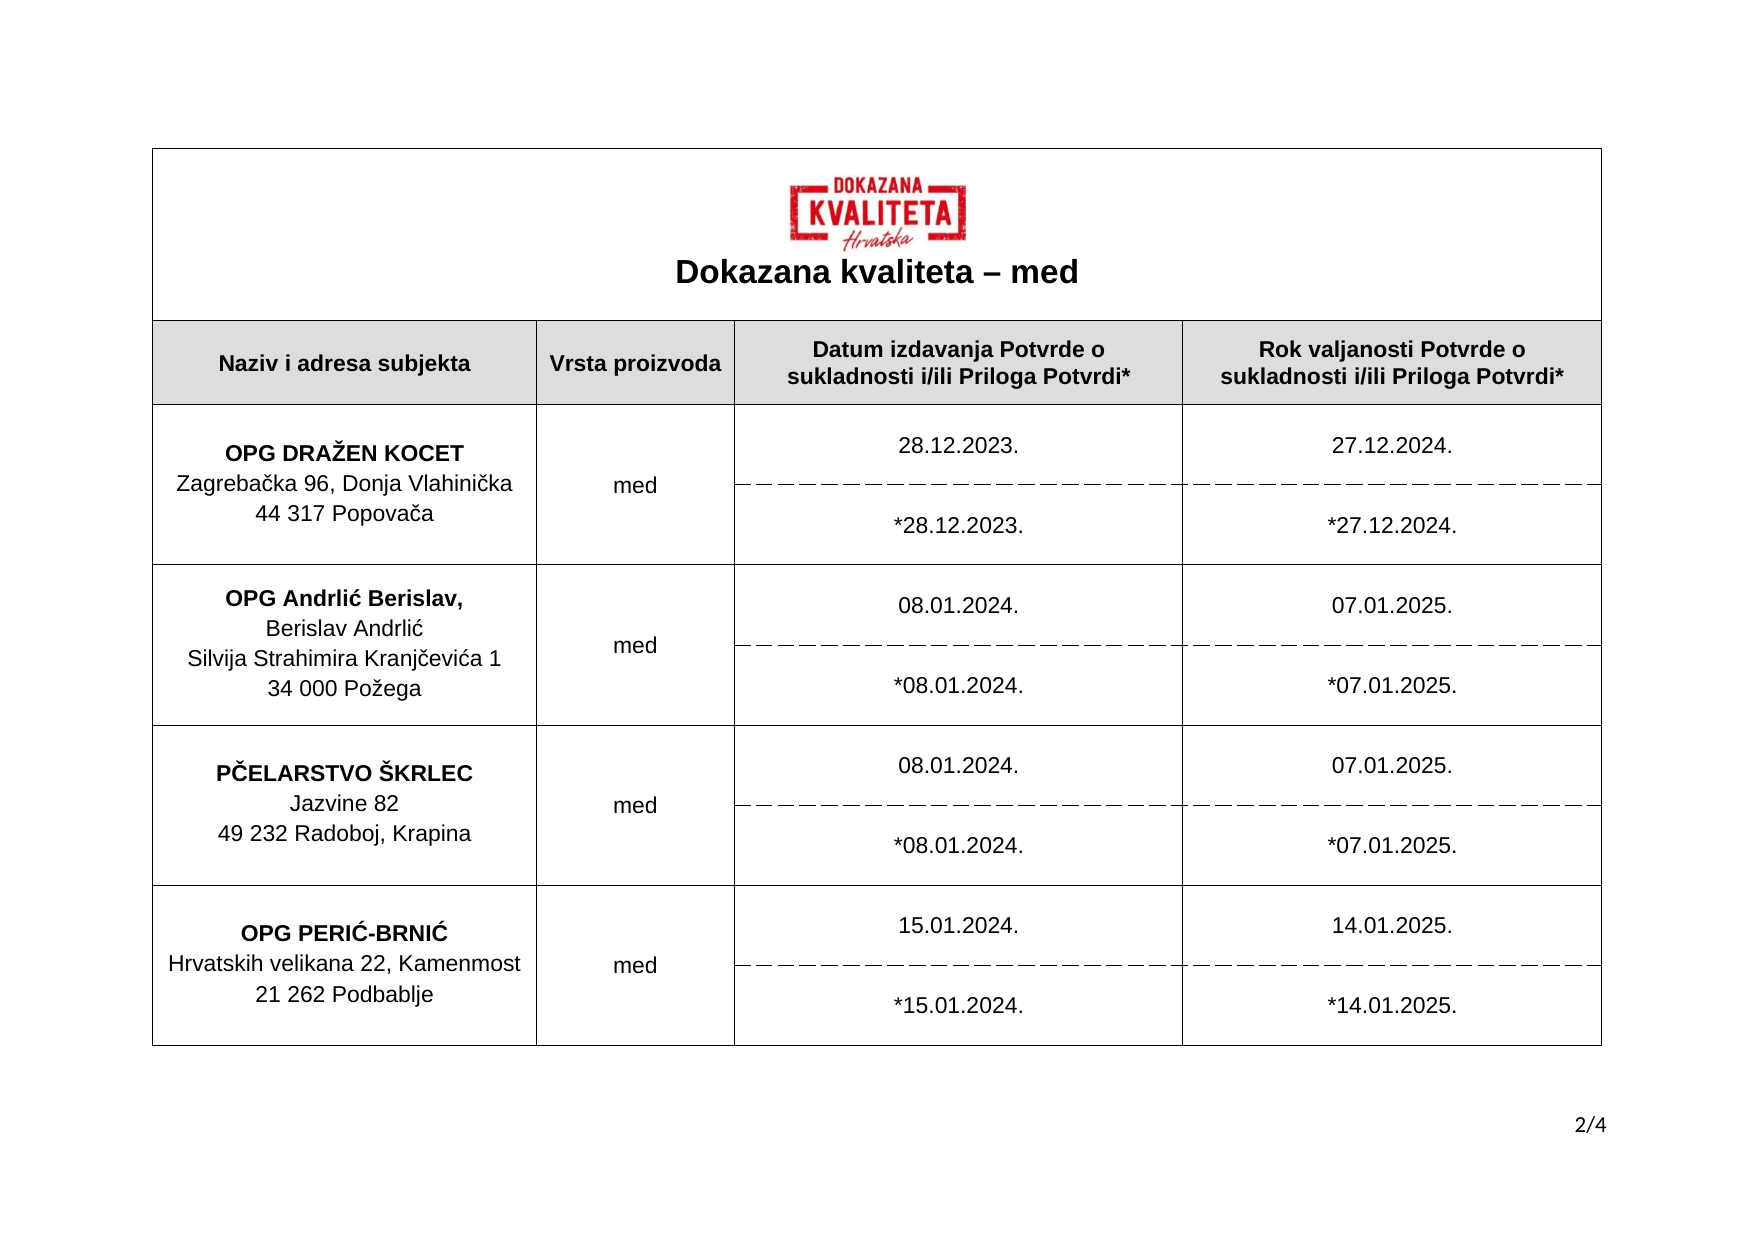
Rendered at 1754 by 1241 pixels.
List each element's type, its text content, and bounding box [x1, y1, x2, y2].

table_cell Naziv i adresa subjekta [153, 321, 536, 404]
table_cell med [537, 405, 734, 564]
table_cell 15.01.2024. [735, 886, 1182, 965]
table_cell med [537, 726, 734, 885]
table_cell 14.01.2025. [1183, 886, 1601, 965]
table_cell Rok valjanosti Potvrde o sukladnosti i/ili Priloga Potvrdi* [1183, 321, 1601, 404]
table_cell OPG PERIĆ-BRNIĆ Hrvatskih velikana 22, Kamenmost 21 262 Podbablje [153, 886, 536, 1045]
table_cell 08.01.2024. [735, 726, 1182, 805]
table_cell *27.12.2024. [1183, 484, 1601, 564]
table_cell 07.01.2025. [1183, 726, 1601, 805]
table_cell *08.01.2024. [735, 805, 1182, 885]
table_cell *07.01.2025. [1183, 645, 1601, 724]
table_cell *08.01.2024. [735, 645, 1182, 724]
table_cell Datum izdavanja Potvrde o sukladnosti i/ili Priloga Potvrdi* [735, 321, 1182, 404]
table_cell *15.01.2024. [735, 965, 1182, 1045]
table_cell 08.01.2024. [735, 565, 1182, 644]
table_cell PČELARSTVO ŠKRLEC Jazvine 82 49 232 Radoboj, Krapina [153, 726, 536, 885]
table_cell 07.01.2025. [1183, 565, 1601, 644]
table_cell *07.01.2025. [1183, 805, 1601, 885]
table_cell 28.12.2023. [735, 405, 1182, 484]
table_cell *14.01.2025. [1183, 965, 1601, 1045]
table_cell *28.12.2023. [735, 484, 1182, 564]
table_cell OPG Andrlić Berislav, Berislav Andrlić Silvija Strahimira Kranjčevića 1 34 000 Požega [153, 565, 536, 724]
table_cell 27.12.2024. [1183, 405, 1601, 484]
table_cell Vrsta proizvoda [537, 321, 734, 404]
picture [787, 175, 967, 253]
table_cell med [537, 886, 734, 1045]
table_cell med [537, 565, 734, 724]
table_cell OPG DRAŽEN KOCET Zagrebačka 96, Donja Vlahinička 44 317 Popovača [153, 405, 536, 564]
table_header Dokazana kvaliteta – med [153, 149, 1601, 320]
